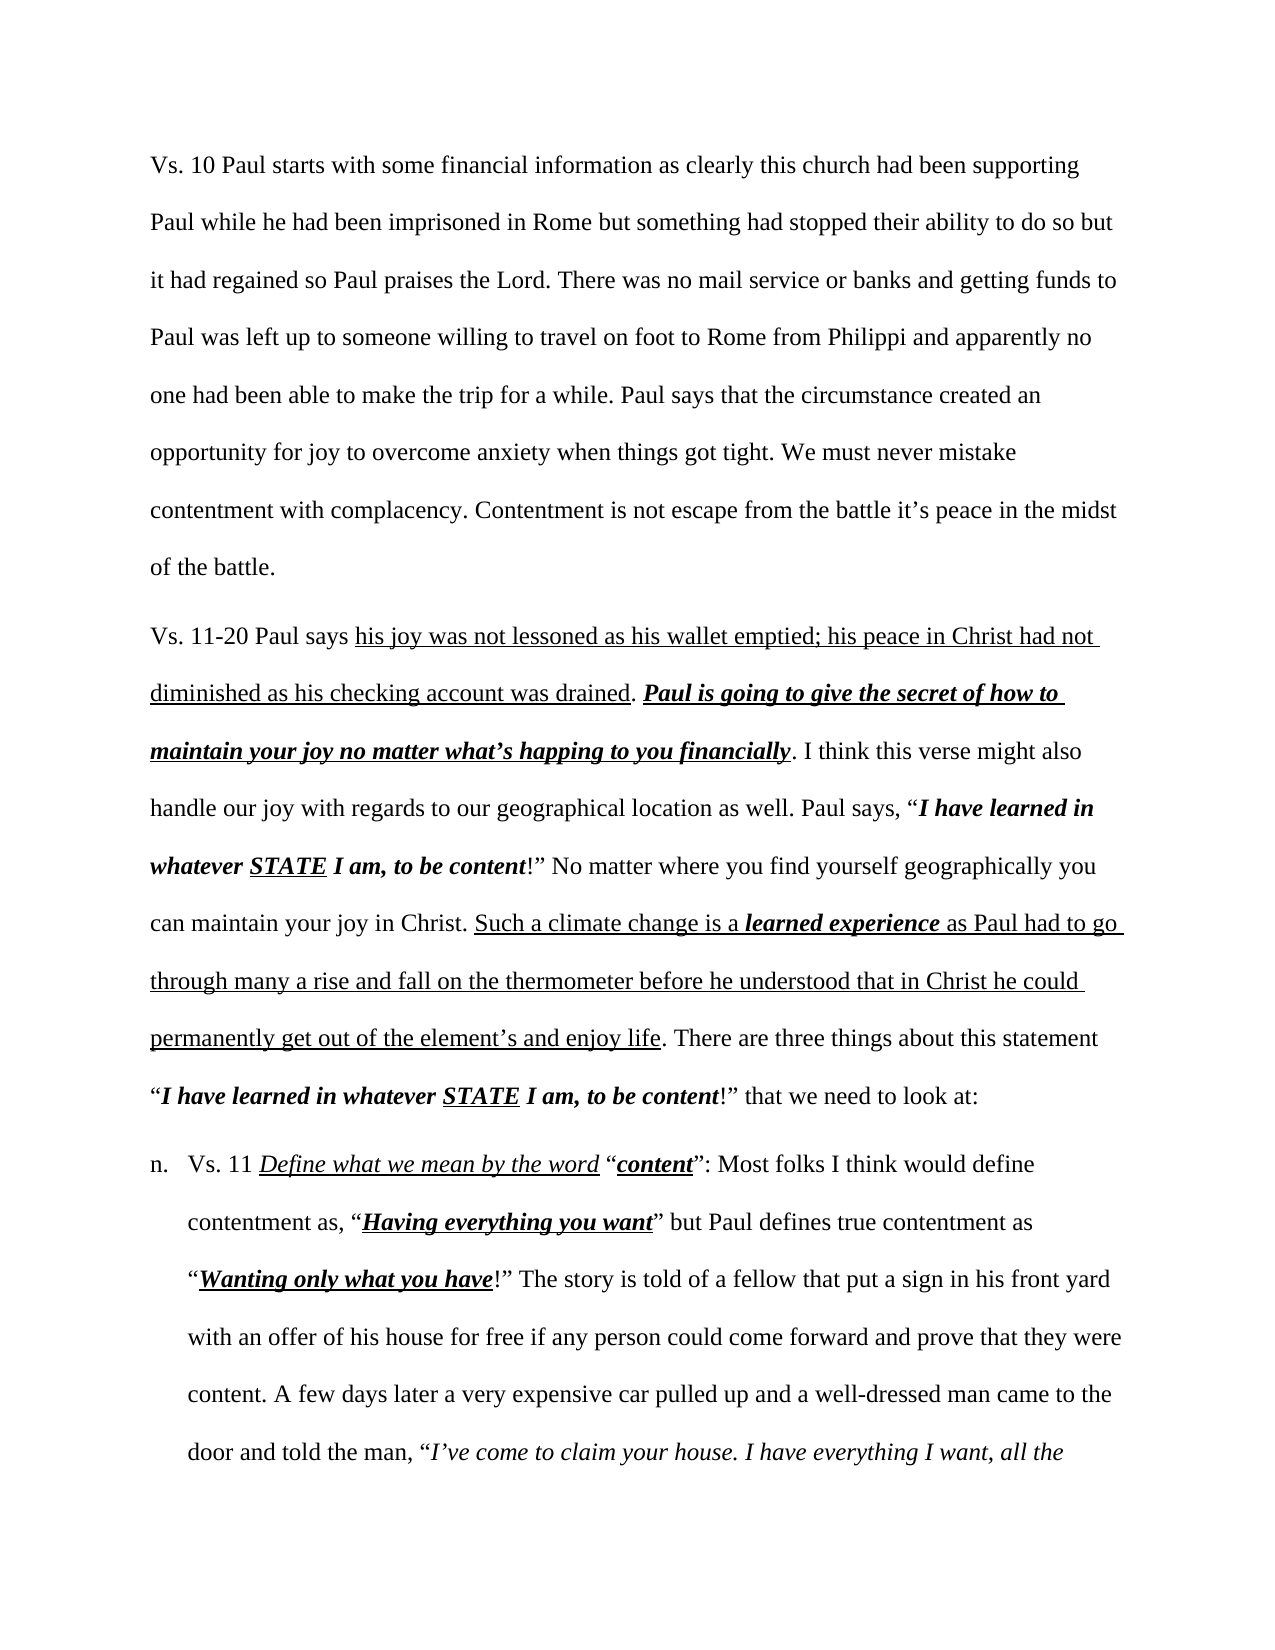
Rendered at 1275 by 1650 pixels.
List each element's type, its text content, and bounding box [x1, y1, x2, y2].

text Vs. 11-20 Paul says his joy was not lessoned as his wallet emptied; his peace in Christ had not diminished as his checking account was drained. Paul is going to give the secret of how to maintain your joy no matter what’s happing to you financially. I think this verse might also handle our joy with regards to our geographical location as well. Paul says, “I have learned in whatever STATE I am, to be content!” No matter where you find yourself geographically you can maintain your joy in Christ. Such a climate change is a learned experience as Paul had to go through many a rise and fall on the thermometer before he understood that in Christ he could permanently get out of the element’s and enjoy life. There are three things about this statement “I have learned in whatever STATE I am, to be content!” that we need to look at: [150, 621, 1125, 1110]
text Vs. 10 Paul starts with some financial information as clearly this church had been supporting Paul while he had been imprisoned in Rome but something had stopped their ability to do so but it had regained so Paul praises the Lord. There was no mail service or banks and getting funds to Paul was left up to someone willing to travel on foot to Rome from Philippi and apparently no one had been able to make the trip for a while. Paul says that the circumstance created an opportunity for joy to overcome anxiety when things got tight. We must never mistake contentment with complacency. Contentment is not escape from the battle it’s peace in the midst of the battle. [150, 150, 1125, 581]
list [150, 1149, 1125, 1466]
